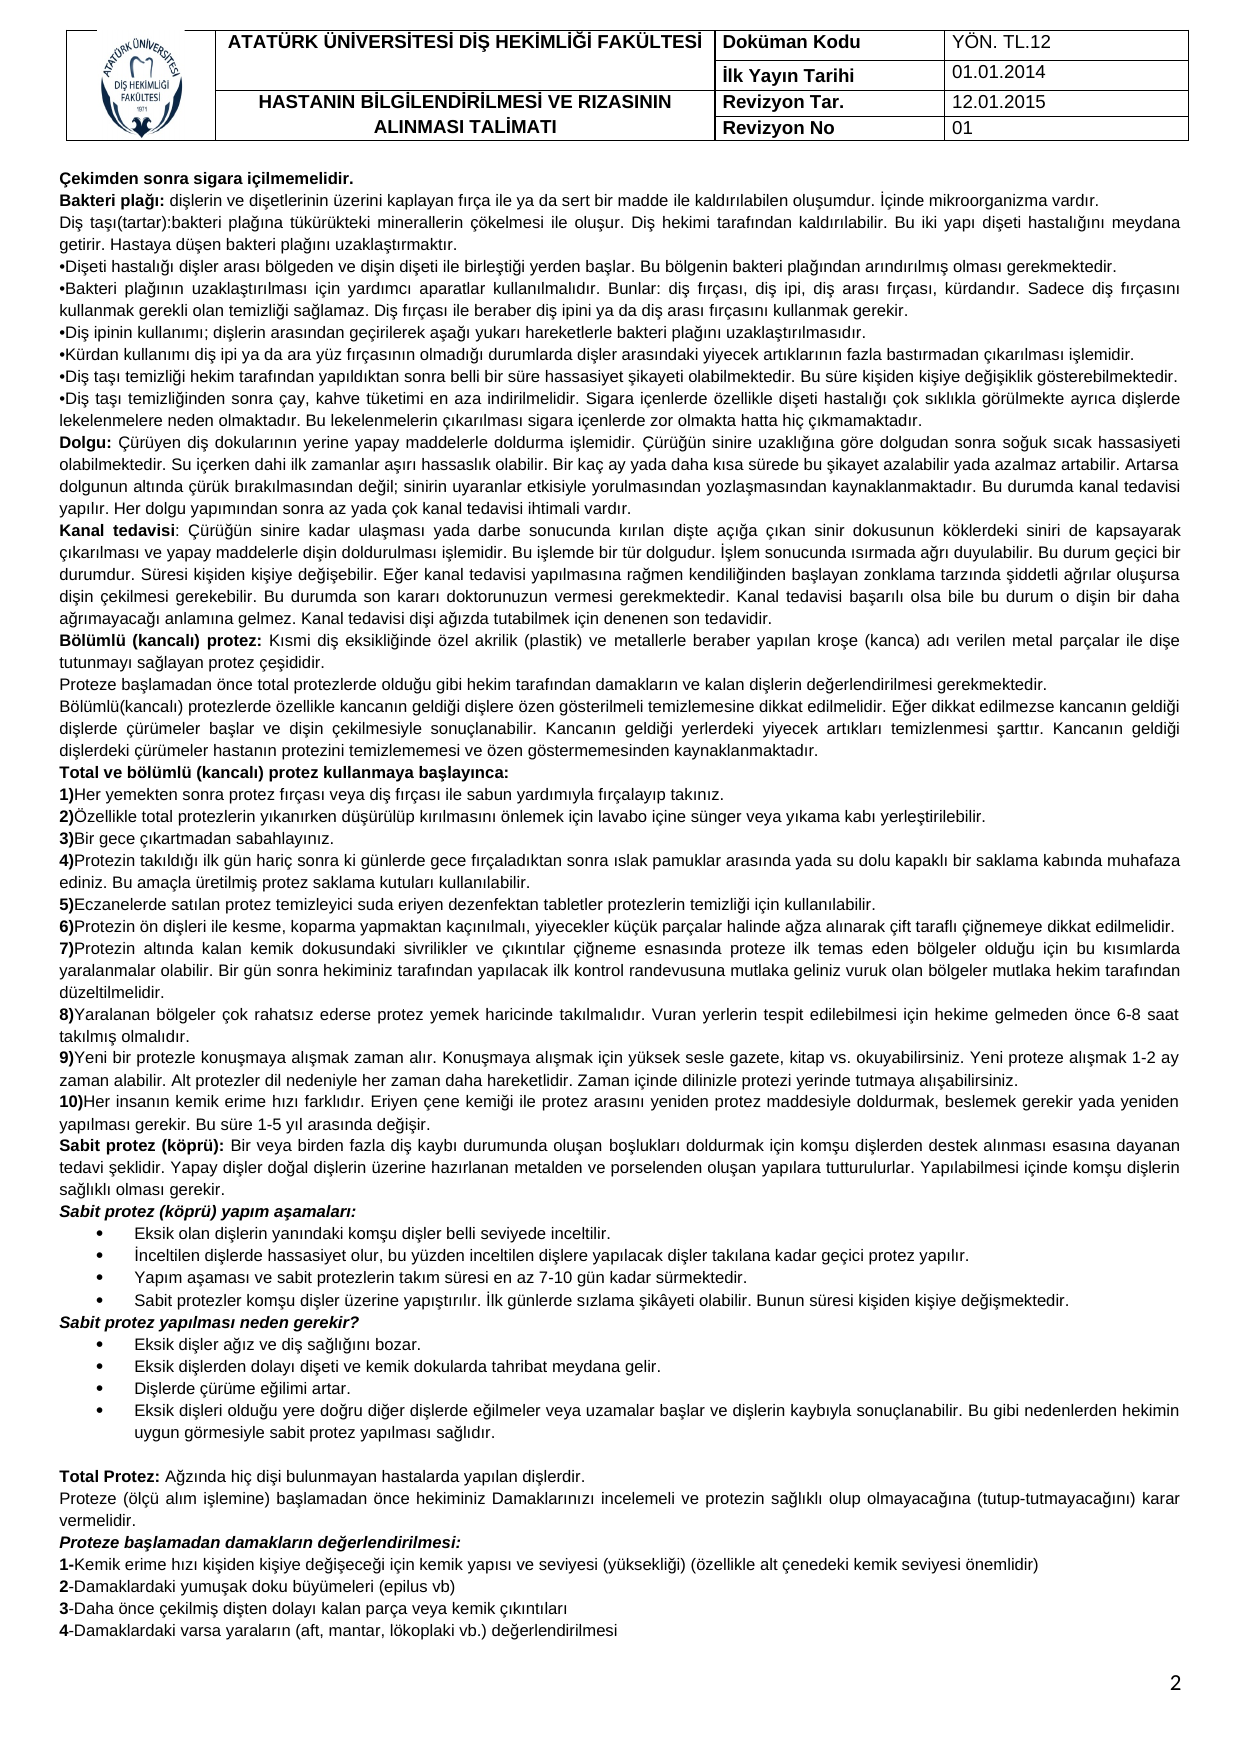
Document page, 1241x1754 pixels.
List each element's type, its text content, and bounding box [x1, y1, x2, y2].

list Yapım aşaması ve sabit protezlerin takım süresi en az 7-10 gün kadar sürmektedir. [97, 1268, 1181, 1288]
text Total ve bölümlü (kancalı) protez kullanmaya başlayınca: [59, 763, 1181, 782]
text 9)Yeni bir protezle konuşmaya alışmak zaman alır. Konuşmaya alışmak için yüksek sesle gazete, kitap vs. okuyabilirsiniz. Yeni proteze alışmak 1-2 ay zaman alabilir. Alt protezler dil nedeniyle her zaman daha hareketlidir. Zaman içinde dilinizle protezi yerinde tutmaya alışabilirsiniz. [59, 1048, 1181, 1089]
text Diş taşı(tartar):bakteri plağına tükürükteki minerallerin çökelmesi ile oluşur. Diş hekimi tarafından kaldırılabilir. Bu iki yapı dişeti hastalığını meydana getirir. Hastaya düşen bakteri plağını uzaklaştırmaktır. [59, 213, 1181, 254]
text 5)Eczanelerde satılan protez temizleyici suda eriyen dezenfektan tabletler protezlerin temizliği için kullanılabilir. [59, 894, 1181, 914]
text •Dişeti hastalığı dişler arası bölgeden ve dişin dişeti ile birleştiği yerden başlar. Bu bölgenin bakteri plağından arındırılmış olması gerekmektedir. [59, 257, 1181, 276]
text •Kürdan kullanımı diş ipi ya da ara yüz fırçasının olmadığı durumlarda dişler arasındaki yiyecek artıklarının fazla bastırmadan çıkarılması işlemidir. [59, 345, 1181, 364]
text •Diş taşı temizliğinden sonra çay, kahve tüketimi en aza indirilmelidir. Sigara içenlerde özellikle dişeti hastalığı çok sıklıkla görülmekte ayrıca dişlerde lekelenmelere neden olmaktadır. Bu lekelenmelerin çıkarılması sigara içenlerde zor olmakta hatta hiç çıkmamaktadır. [59, 389, 1181, 430]
text 10)Her insanın kemik erime hızı farklıdır. Eriyen çene kemiği ile protez arasını yeniden protez maddesiyle doldurmak, beslemek gerekir yada yeniden yapılması gerekir. Bu süre 1-5 yıl arasında değişir. [59, 1092, 1181, 1133]
text Bölümlü (kancalı) protez: Kısmi diş eksikliğinde özel akrilik (plastik) ve metallerle beraber yapılan kroşe (kanca) adı verilen metal parçalar ile dişe tutunmayı sağlayan protez çeşididir. [59, 631, 1181, 672]
text •Diş ipinin kullanımı; dişlerin arasından geçirilerek aşağı yukarı hareketlerle bakteri plağını uzaklaştırılmasıdır. [59, 323, 1181, 342]
text •Bakteri plağının uzaklaştırılması için yardımcı aparatlar kullanılmalıdır. Bunlar: diş fırçası, diş ipi, diş arası fırçası, kürdandır. Sadece diş fırçasını kullanmak gerekli olan temizliği sağlamaz. Diş fırçası ile beraber diş ipini ya da diş arası fırçasını kullanmak gerekir. [59, 279, 1181, 320]
text Sabit protez yapılması neden gerekir? [59, 1312, 1181, 1332]
text Proteze (ölçü alım işlemine) başlamadan önce hekiminiz Damaklarınızı incelemeli ve protezin sağlıklı olup olmayacağına (tutup-tutmayacağını) karar vermelidir. [59, 1489, 1181, 1530]
text Bölümlü(kancalı) protezlerde özellikle kancanın geldiği dişlere özen gösterilmeli temizlemesine dikkat edilmelidir. Eğer dikkat edilmezse kancanın geldiği dişlerde çürümeler başlar ve dişin çekilmesiyle sonuçlanabilir. Kancanın geldiği yerlerdeki yiyecek artıkları temizlenmesi şarttır. Kancanın geldiği dişlerdeki çürümeler hastanın protezini temizlememesi ve özen göstermemesinden kaynaklanmaktadır. [59, 697, 1181, 760]
list Dişlerde çürüme eğilimi artar. [97, 1379, 1181, 1398]
text 1-Kemik erime hızı kişiden kişiye değişeceği için kemik yapısı ve seviyesi (yüksekliği) (özellikle alt çenedeki kemik seviyesi önemlidir) [59, 1555, 1181, 1574]
text 3-Daha önce çekilmiş dişten dolayı kalan parça veya kemik çıkıntıları [59, 1599, 1181, 1618]
text 2-Damaklardaki yumuşak doku büyümeleri (epilus vb) [59, 1577, 1181, 1596]
text 4)Protezin takıldığı ilk gün hariç sonra ki günlerde gece fırçaladıktan sonra ıslak pamuklar arasında yada su dolu kapaklı bir saklama kabında muhafaza ediniz. Bu amaçla üretilmiş protez saklama kutuları kullanılabilir. [59, 851, 1181, 892]
text Çekimden sonra sigara içilmemelidir. [59, 169, 1181, 188]
text •Diş taşı temizliği hekim tarafından yapıldıktan sonra belli bir süre hassasiyet şikayeti olabilmektedir. Bu süre kişiden kişiye değişiklik gösterebilmektedir. [59, 367, 1181, 386]
list Eksik dişlerden dolayı dişeti ve kemik dokularda tahribat meydana gelir. [97, 1357, 1181, 1376]
text 8)Yaralanan bölgeler çok rahatsız ederse protez yemek haricinde takılmalıdır. Vuran yerlerin tespit edilebilmesi için hekime gelmeden önce 6-8 saat takılmış olmalıdır. [59, 1004, 1181, 1046]
text Kanal tedavisi: Çürüğün sinire kadar ulaşması yada darbe sonucunda kırılan dişte açığa çıkan sinir dokusunun köklerdeki siniri de kapsayarak çıkarılması ve yapay maddelerle dişin doldurulması işlemidir. Bu işlemde bir tür dolgudur. İşlem sonucunda ısırmada ağrı duyulabilir. Bu durum geçici bir durumdur. Süresi kişiden kişiye değişebilir. Eğer kanal tedavisi yapılmasına rağmen kendiliğinden başlayan zonklama tarzında şiddetli ağrılar oluşursa dişin çekilmesi gerekebilir. Bu durumda son kararı doktorunuzun vermesi gerekmektedir. Kanal tedavisi başarılı olsa bile bu durum o dişin bir daha ağrımayacağı anlamına gelmez. Kanal tedavisi dişi ağızda tutabilmek için denenen son tedavidir. [59, 521, 1181, 628]
text Proteze başlamadan önce total protezlerde olduğu gibi hekim tarafından damakların ve kalan dişlerin değerlendirilmesi gerekmektedir. [59, 675, 1181, 694]
text Bakteri plağı: dişlerin ve dişetlerinin üzerini kaplayan fırça ile ya da sert bir madde ile kaldırılabilen oluşumdur. İçinde mikroorganizma vardır. [59, 191, 1181, 210]
list Eksik dişleri olduğu yere doğru diğer dişlerde eğilmeler veya uzamalar başlar ve dişlerin kaybıyla sonuçlanabilir. Bu gibi nedenlerden hekimin uygun görmesiyle sabit protez yapılması sağlıdır. [97, 1401, 1181, 1442]
text 6)Protezin ön dişleri ile kesme, koparma yapmaktan kaçınılmalı, yiyecekler küçük parçalar halinde ağza alınarak çift taraflı çiğnemeye dikkat edilmelidir. [59, 916, 1181, 936]
list İnceltilen dişlerde hassasiyet olur, bu yüzden inceltilen dişlere yapılacak dişler takılana kadar geçici protez yapılır. [97, 1246, 1181, 1266]
list Sabit protezler komşu dişler üzerine yapıştırılır. İlk günlerde sızlama şikâyeti olabilir. Bunun süresi kişiden kişiye değişmektedir. [97, 1290, 1181, 1310]
text Sabit protez (köprü): Bir veya birden fazla diş kaybı durumunda oluşan boşlukları doldurmak için komşu dişlerden destek alınması esasına dayanan tedavi şeklidir. Yapay dişler doğal dişlerin üzerine hazırlanan metalden ve porselenden oluşan yapılara tutturulurlar. Yapılabilmesi içinde komşu dişlerin sağlıklı olması gerekir. [59, 1136, 1181, 1199]
text Sabit protez (köprü) yapım aşamaları: [59, 1202, 1181, 1221]
text 7)Protezin altında kalan kemik dokusundaki sivrilikler ve çıkıntılar çiğneme esnasında proteze ilk temas eden bölgeler olduğu için bu kısımlarda yaralanmalar olabilir. Bir gün sonra hekiminiz tarafından yapılacak ilk kontrol randevusuna mutlaka geliniz vuruk olan bölgeler mutlaka hekim tarafından düzeltilmelidir. [59, 938, 1181, 1002]
picture [97, 30, 185, 140]
list Eksik olan dişlerin yanındaki komşu dişler belli seviyede inceltilir. [97, 1224, 1181, 1243]
text 4-Damaklardaki varsa yaraların (aft, mantar, lökoplaki vb.) değerlendirilmesi [59, 1621, 1181, 1640]
text Total Protez: Ağzında hiç dişi bulunmayan hastalarda yapılan dişlerdir. [59, 1467, 1181, 1486]
text Dolgu: Çürüyen diş dokularının yerine yapay maddelerle doldurma işlemidir. Çürüğün sinire uzaklığına göre dolgudan sonra soğuk sıcak hassasiyeti olabilmektedir. Su içerken dahi ilk zamanlar aşırı hassaslık olabilir. Bir kaç ay yada daha kısa sürede bu şikayet azalabilir yada azalmaz artabilir. Artarsa dolgunun altında çürük bırakılmasından değil; sinirin uyaranlar etkisiyle yorulmasından yozlaşmasından kaynaklanmaktadır. Bu durumda kanal tedavisi yapılır. Her dolgu yapımından sonra az yada çok kanal tedavisi ihtimali vardır. [59, 433, 1181, 518]
text 3)Bir gece çıkartmadan sabahlayınız. [59, 828, 1181, 848]
text 1)Her yemekten sonra protez fırçası veya diş fırçası ile sabun yardımıyla fırçalayıp takınız. [59, 784, 1181, 804]
list Eksik dişler ağız ve diş sağlığını bozar. [97, 1334, 1181, 1354]
text 2)Özellikle total protezlerin yıkanırken düşürülüp kırılmasını önlemek için lavabo içine sünger veya yıkama kabı yerleştirilebilir. [59, 807, 1181, 826]
text Proteze başlamadan damakların değerlendirilmesi: [59, 1533, 1181, 1552]
